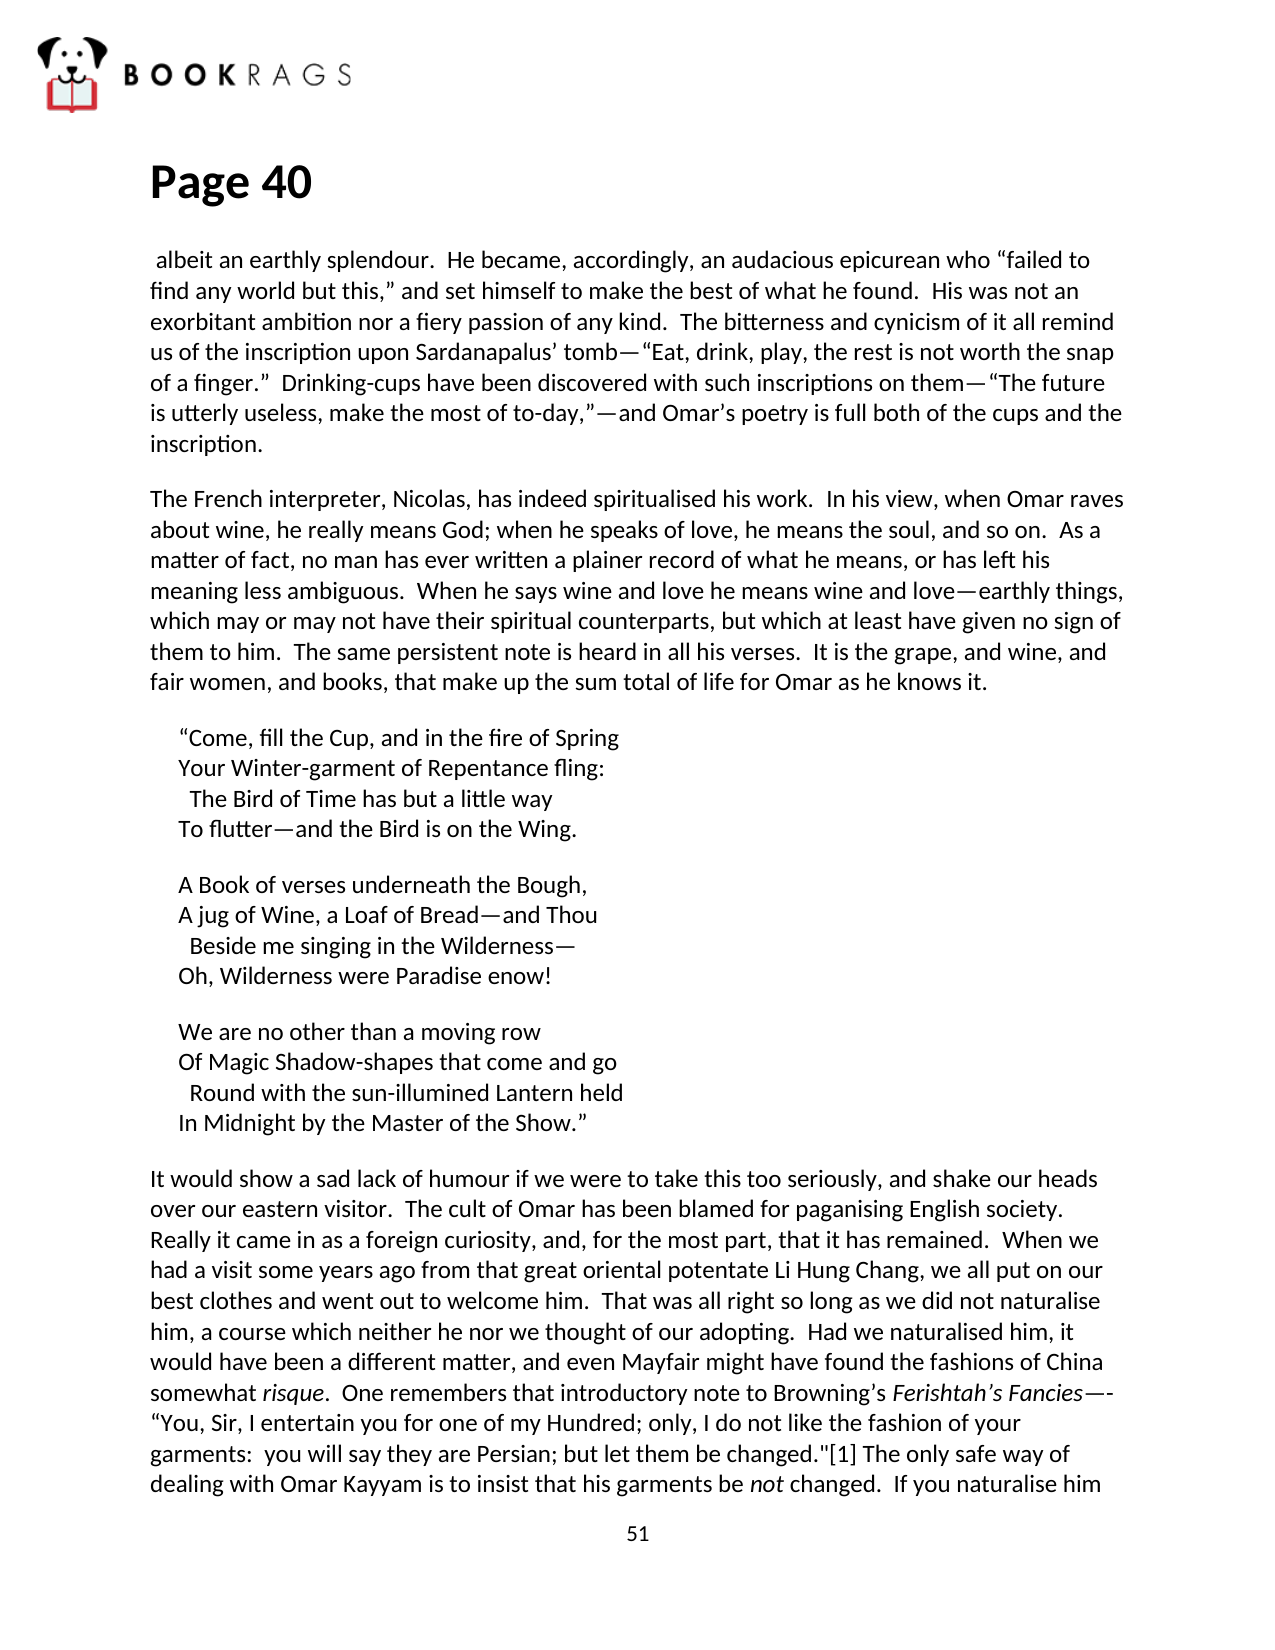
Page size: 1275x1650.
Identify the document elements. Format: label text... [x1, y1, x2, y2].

text The French interpreter, Nicolas, has indeed spiritualised his work. In his view, when Omar raves about wine, he really means God; when he speaks of love, he means the soul, and so on. As a matter of fact, no man has ever written a plainer record of what he means, or has left his meaning less ambiguous. When he says wine and love he means wine and love—­earthly things, which may or may not have their spiritual counterparts, but which at least have given no sign of them to him. The same persistent note is heard in all his verses. It is the grape, and wine, and fair women, and books, that make up the sum total of life for Omar as he knows it. [150, 483, 1125, 697]
picture [37, 37, 351, 113]
text We are no other than a moving row Of Magic Shadow-shapes that come and go Round with the sun-illumined Lantern held In Midnight by the Master of the Show.” [150, 1016, 1125, 1138]
text “Come, fill the Cup, and in the fire of Spring Your Winter-garment of Repentance fling: The Bird of Time has but a little way To flutter—­and the Bird is on the Wing. [150, 722, 1125, 844]
text Page 40 [150, 150, 1125, 211]
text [150, 1163, 1125, 1499]
text albeit an earthly splendour. He became, accordingly, an audacious epicurean who “failed to find any world but this,” and set himself to make the best of what he found. His was not an exorbitant ambition nor a fiery passion of any kind. The bitterness and cynicism of it all remind us of the inscription upon Sardanapalus’ tomb—­“Eat, drink, play, the rest is not worth the snap of a finger.” Drinking-cups have been discovered with such inscriptions on them—­“The future is utterly useless, make the most of to-day,”—­and Omar’s poetry is full both of the cups and the inscription. [150, 244, 1125, 458]
text A Book of verses underneath the Bough, A jug of Wine, a Loaf of Bread—­and Thou Beside me singing in the Wilderness—­ Oh, Wilderness were Paradise enow! [150, 869, 1125, 991]
